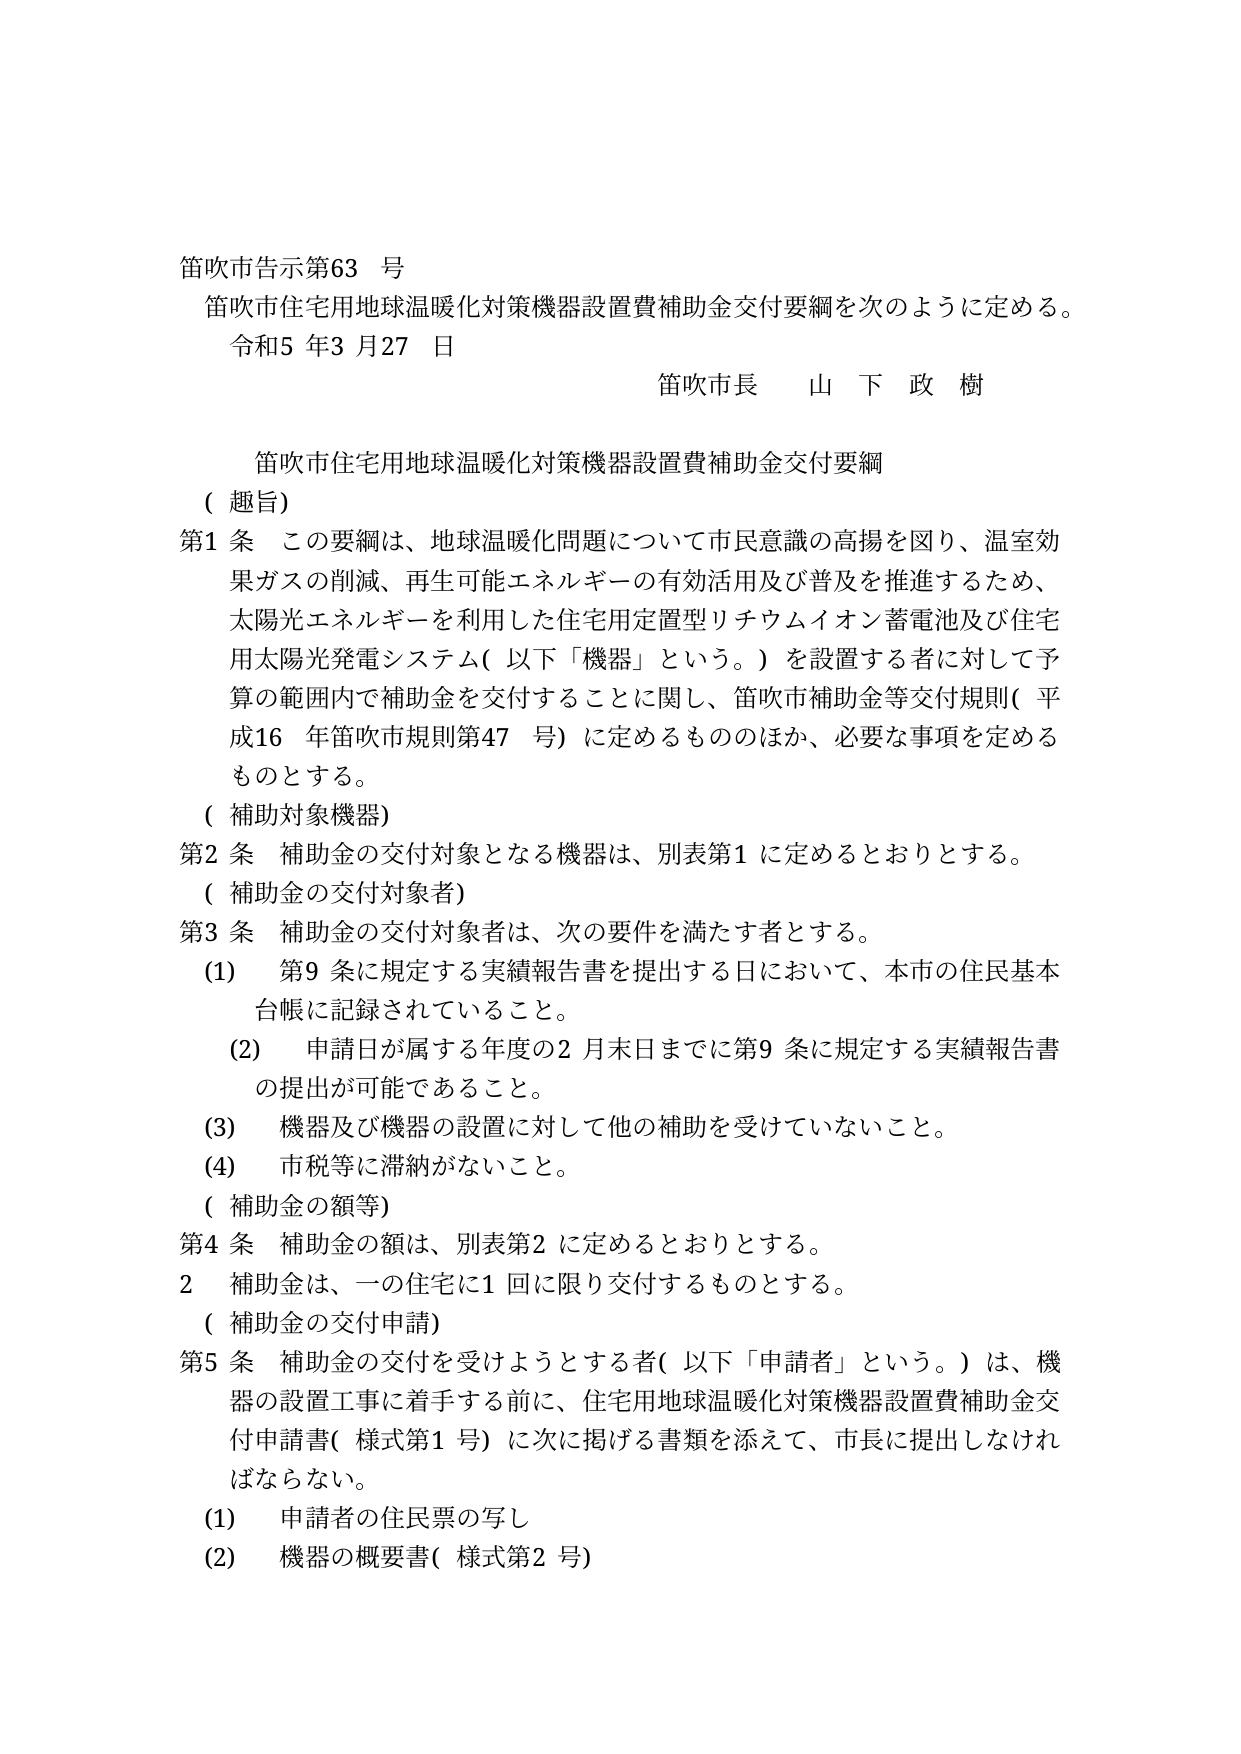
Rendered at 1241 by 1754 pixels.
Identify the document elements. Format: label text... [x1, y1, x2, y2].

text 笛吹市告示第63号 [179, 247, 1061, 286]
text 第5条 補助金の交付を受けようとする者(以下「申請者」という。)は、機器の設置工事に着手する前に、住宅用地球温暖化対策機器設置費補助金交付申請書(様式第1号)に次に掲げる書類を添えて、市長に提出しなければならない。 [179, 1341, 1061, 1497]
text (2) 申請日が属する年度の2月末日までに第9条に規定する実績報告書の提出が可能であること。 [204, 1028, 1061, 1107]
text 第3条 補助金の交付対象者は、次の要件を満たす者とする。 [179, 911, 1061, 950]
text 第4条 補助金の額は、別表第2に定めるとおりとする。 [179, 1224, 1061, 1263]
text (3) 機器及び機器の設置に対して他の補助を受けていないこと。 [179, 1107, 1061, 1146]
text 2 補助金は、一の住宅に1回に限り交付するものとする。 [179, 1263, 1061, 1302]
text (補助金の交付申請) [179, 1302, 1061, 1341]
text (補助金の交付対象者) [179, 872, 1061, 911]
text 笛吹市住宅用地球温暖化対策機器設置費補助金交付要綱を次のように定める。 [179, 286, 1061, 325]
text (趣旨) [179, 482, 1061, 521]
text 第2条 補助金の交付対象となる機器は、別表第1に定めるとおりとする。 [179, 833, 1061, 872]
text 令和5年3月27日 [179, 325, 1061, 364]
text (補助金の額等) [179, 1185, 1061, 1224]
text 笛吹市長 山 下 政 樹 [179, 364, 1061, 403]
text 笛吹市住宅用地球温暖化対策機器設置費補助金交付要綱 [179, 442, 1061, 482]
text (4) 市税等に滞納がないこと。 [179, 1146, 1061, 1185]
text 第1条 この要綱は、地球温暖化問題について市民意識の高揚を図り、温室効果ガスの削減、再生可能エネルギーの有効活用及び普及を推進するため、太陽光エネルギーを利用した住宅用定置型リチウムイオン蓄電池及び住宅用太陽光発電システム(以下「機器」という。)を設置する者に対して予算の範囲内で補助金を交付することに関し、笛吹市補助金等交付規則(平成16年笛吹市規則第47号)に定めるもののほか、必要な事項を定めるものとする。 [179, 521, 1061, 794]
text (1) 第9条に規定する実績報告書を提出する日において、本市の住民基本台帳に記録されていること。 [179, 950, 1061, 1028]
text (2) 機器の概要書(様式第2号) [179, 1536, 1061, 1575]
text (補助対象機器) [179, 794, 1061, 833]
text (1) 申請者の住民票の写し [179, 1497, 1061, 1536]
